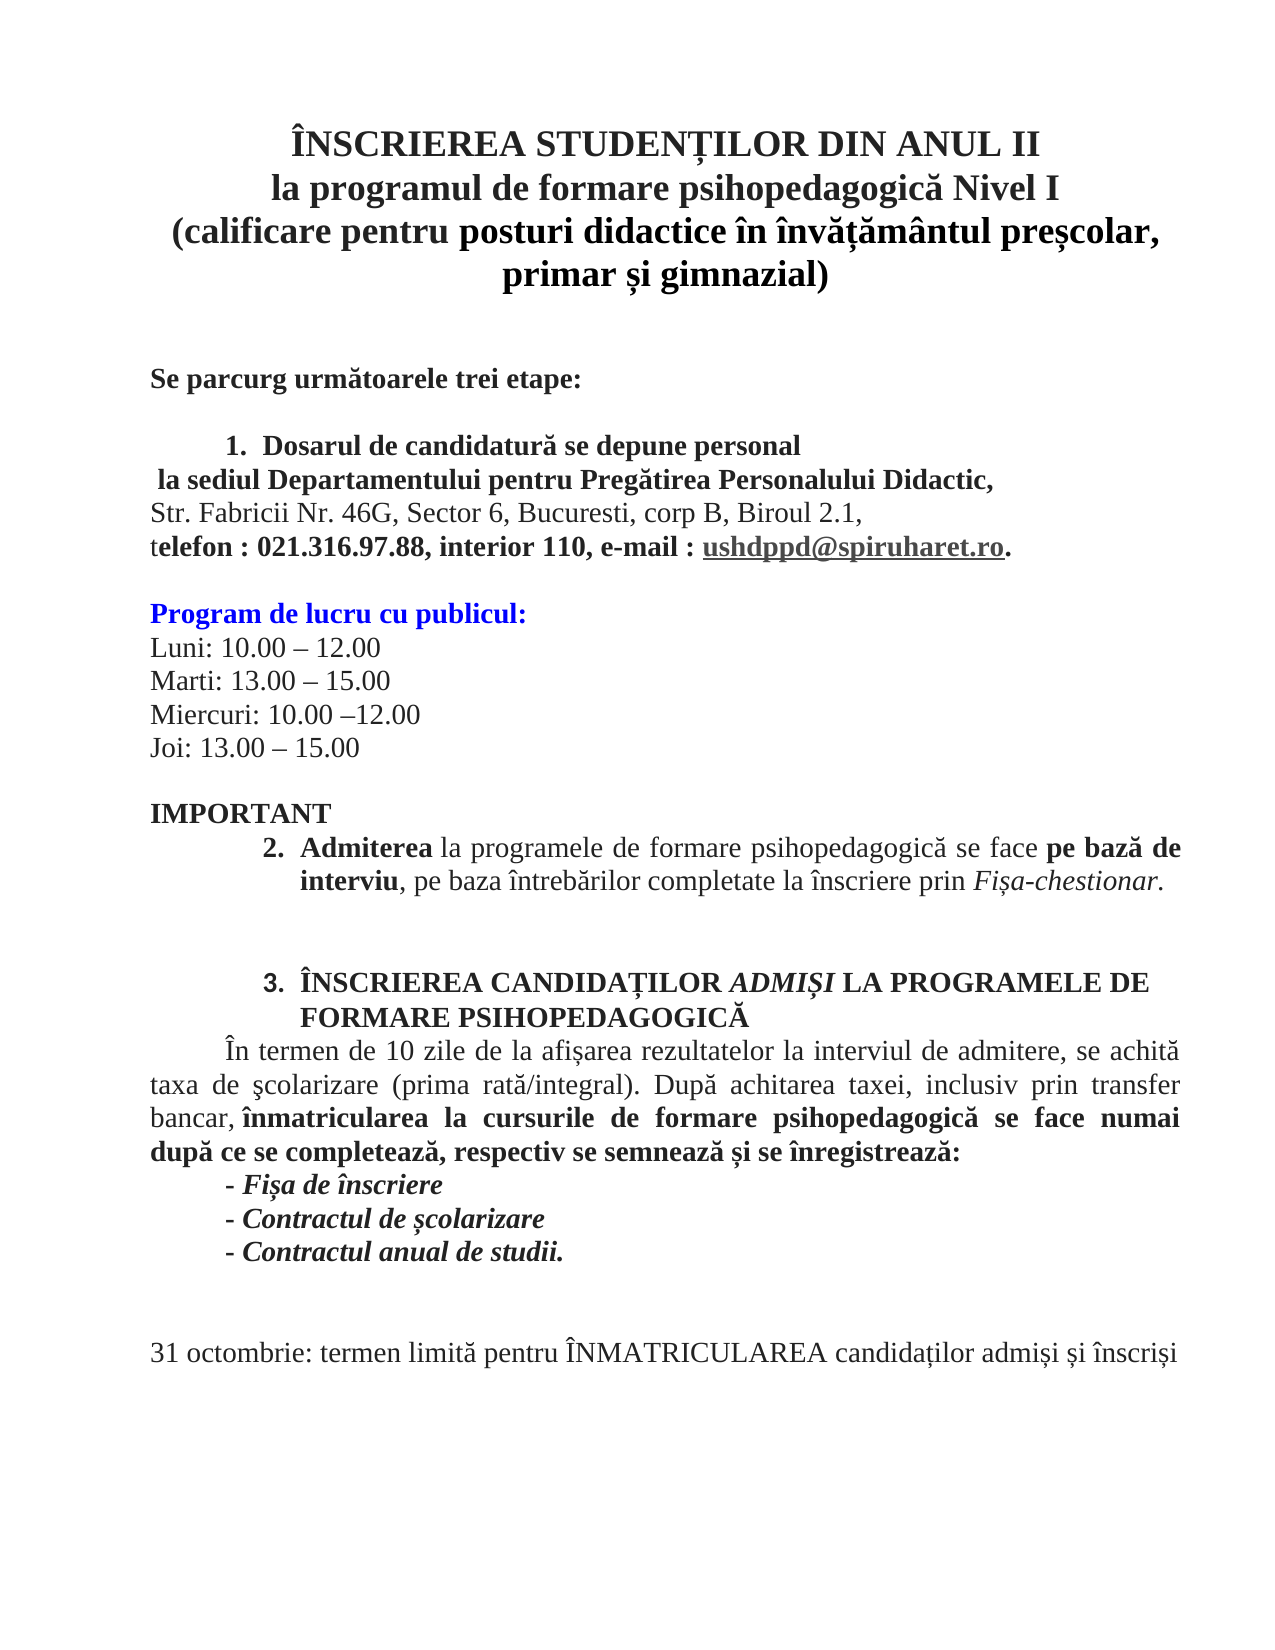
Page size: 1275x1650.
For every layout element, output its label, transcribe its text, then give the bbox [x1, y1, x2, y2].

text la sediul Departamentului pentru Pregătirea Personalului Didactic, [150, 462, 1181, 496]
text 31 octombrie: termen limită pentru ÎNMATRICULAREA candidaților admiși și înscriși [150, 1335, 1181, 1369]
list Dosarul de candidatură se depune personal [225, 428, 1181, 462]
text telefon : 021.316.97.88, interior 110, e-mail : ushdppd@spiruharet.ro. [150, 529, 1181, 563]
list ÎNSCRIEREA CANDIDAȚILOR ADMIȘI LA PROGRAMELE DE FORMARE PSIHOPEDAGOGICĂ [262, 964, 1181, 1033]
text Str. Fabricii Nr. 46G, Sector 6, Bucuresti, corp B, Biroul 2.1, [150, 496, 1181, 529]
text Program de lucru cu publicul: [150, 596, 1181, 630]
text Se parcurg următoarele trei etape: [150, 361, 1181, 395]
text - Contractul de școlarizare [150, 1201, 1181, 1234]
list Admiterea la programele de formare psihopedagogică se face pe bază de interviu, pe baza întrebărilor completate la înscriere prin Fișa-chestionar. [262, 830, 1181, 897]
text (calificare pentru posturi didactice în învățământul preșcolar, primar și gimnazial) [150, 208, 1181, 294]
text ÎNSCRIEREA STUDENȚILOR DIN ANUL II [150, 122, 1181, 165]
text - Contractul anual de studii. [150, 1234, 1181, 1268]
text IMPORTANT [150, 796, 1181, 830]
text În termen de 10 zile de la afișarea rezultatelor la interviul de admitere, se achită taxa de şcolarizare (prima rată/integral). După achitarea taxei, inclusiv prin transfer bancar, înmatricularea la cursurile de formare psihopedagogică se face numai după ce se completează, respectiv se semnează și se înregistrează: [150, 1033, 1181, 1167]
text Luni: 10.00 – 12.00 Marti: 13.00 – 15.00 Miercuri: 10.00 –12.00 Joi: 13.00 – 15.00 [150, 630, 1181, 764]
text - Fișa de înscriere [150, 1167, 1181, 1201]
text la programul de formare psihopedagogică Nivel I [150, 165, 1181, 208]
